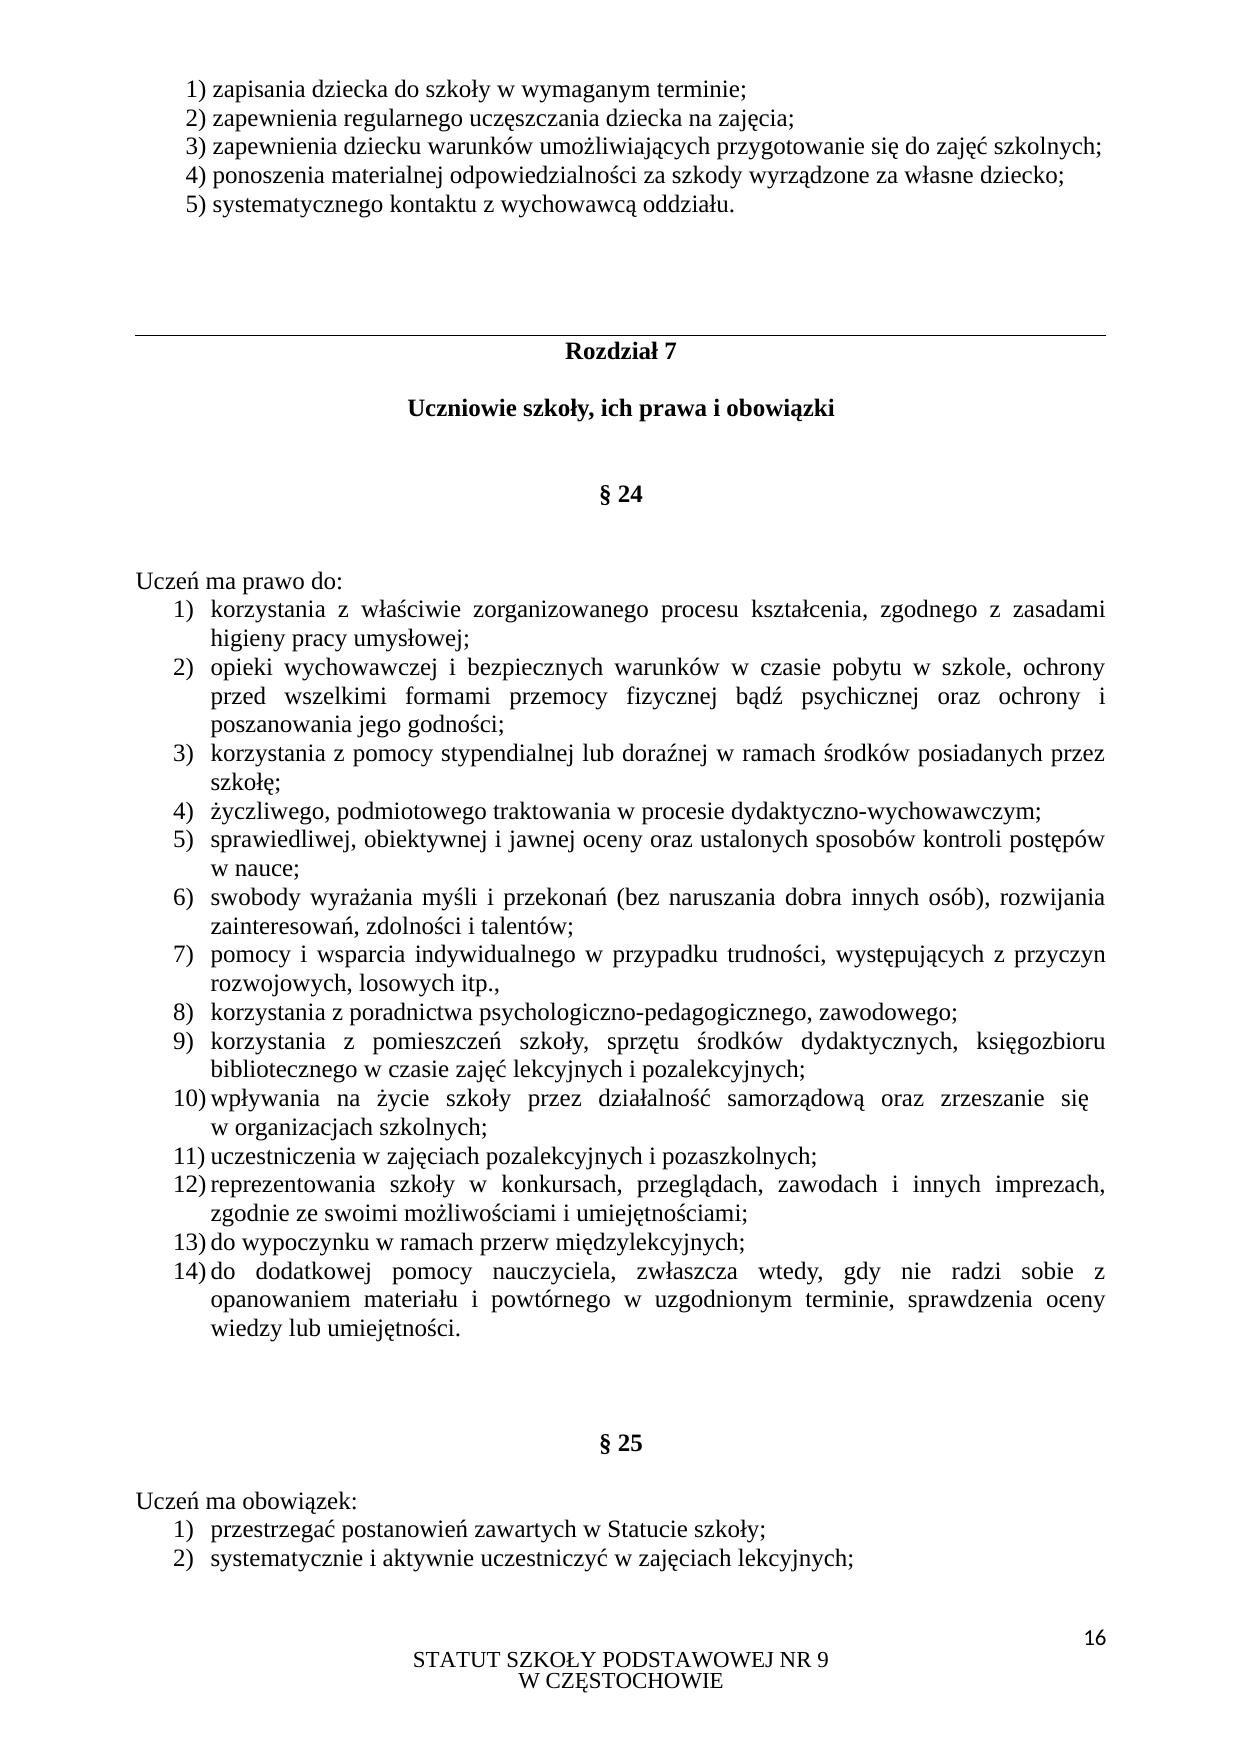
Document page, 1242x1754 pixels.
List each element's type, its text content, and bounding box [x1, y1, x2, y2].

list uczestniczenia w zajęciach pozalekcyjnych i pozaszkolnych; [173, 1141, 1106, 1169]
text 2) zapewnienia regularnego uczęszczania dziecka na zajęcia; [135, 103, 1106, 131]
list życzliwego, podmiotowego traktowania w procesie dydaktyczno-wychowawczym; [173, 796, 1106, 824]
list wpływania na życie szkoły przez działalność samorządową oraz zrzeszanie się w organizacjach szkolnych; [173, 1083, 1106, 1141]
text Uczeń ma prawo do: [135, 566, 1106, 594]
list systematycznie i aktywnie uczestniczyć w zajęciach lekcyjnych; [173, 1543, 1106, 1572]
text 5) systematycznego kontaktu z wychowawcą oddziału. [135, 189, 1106, 218]
text Uczeń ma obowiązek: [135, 1486, 1106, 1514]
list swobody wyrażania myśli i przekonań (bez naruszania dobra innych osób), rozwijania zainteresowań, zdolności i talentów; [173, 882, 1106, 939]
list sprawiedliwej, obiektywnej i jawnej oceny oraz ustalonych sposobów kontroli postępów w nauce; [173, 824, 1106, 882]
list reprezentowania szkoły w konkursach, przeglądach, zawodach i innych imprezach, zgodnie ze swoimi możliwościami i umiejętnościami; [173, 1169, 1106, 1227]
text § 25 [135, 1428, 1106, 1457]
text § 24 [135, 479, 1106, 508]
list opieki wychowawczej i bezpiecznych warunków w czasie pobytu w szkole, ochrony przed wszelkimi formami przemocy fizycznej bądź psychicznej oraz ochrony i poszanowania jego godności; [173, 652, 1106, 738]
text 3) zapewnienia dziecku warunków umożliwiających przygotowanie się do zajęć szkolnych; [135, 131, 1106, 160]
list korzystania z właściwie zorganizowanego procesu kształcenia, zgodnego z zasadami higieny pracy umysłowej; [173, 594, 1106, 652]
text 1) zapisania dziecka do szkoły w wymaganym terminie; [135, 74, 1106, 103]
list korzystania z poradnictwa psychologiczno-pedagogicznego, zawodowego; [173, 997, 1106, 1026]
text 4) ponoszenia materialnej odpowiedzialności za szkody wyrządzone za własne dziecko; [135, 160, 1106, 189]
list do dodatkowej pomocy nauczyciela, zwłaszcza wtedy, gdy nie radzi sobie z opanowaniem materiału i powtórnego w uzgodnionym terminie, sprawdzenia oceny wiedzy lub umiejętności. [173, 1256, 1106, 1342]
list korzystania z pomocy stypendialnej lub doraźnej w ramach środków posiadanych przez szkołę; [173, 738, 1106, 796]
list przestrzegać postanowień zawartych w Statucie szkoły; [173, 1514, 1106, 1543]
text Uczniowie szkoły, ich prawa i obowiązki [135, 393, 1106, 422]
list korzystania z pomieszczeń szkoły, sprzętu środków dydaktycznych, księgozbioru bibliotecznego w czasie zajęć lekcyjnych i pozalekcyjnych; [173, 1026, 1106, 1083]
list do wypoczynku w ramach przerw międzylekcyjnych; [173, 1227, 1106, 1256]
text Rozdział 7 [135, 336, 1106, 364]
list pomocy i wsparcia indywidualnego w przypadku trudności, występujących z przyczyn rozwojowych, losowych itp., [173, 939, 1106, 997]
